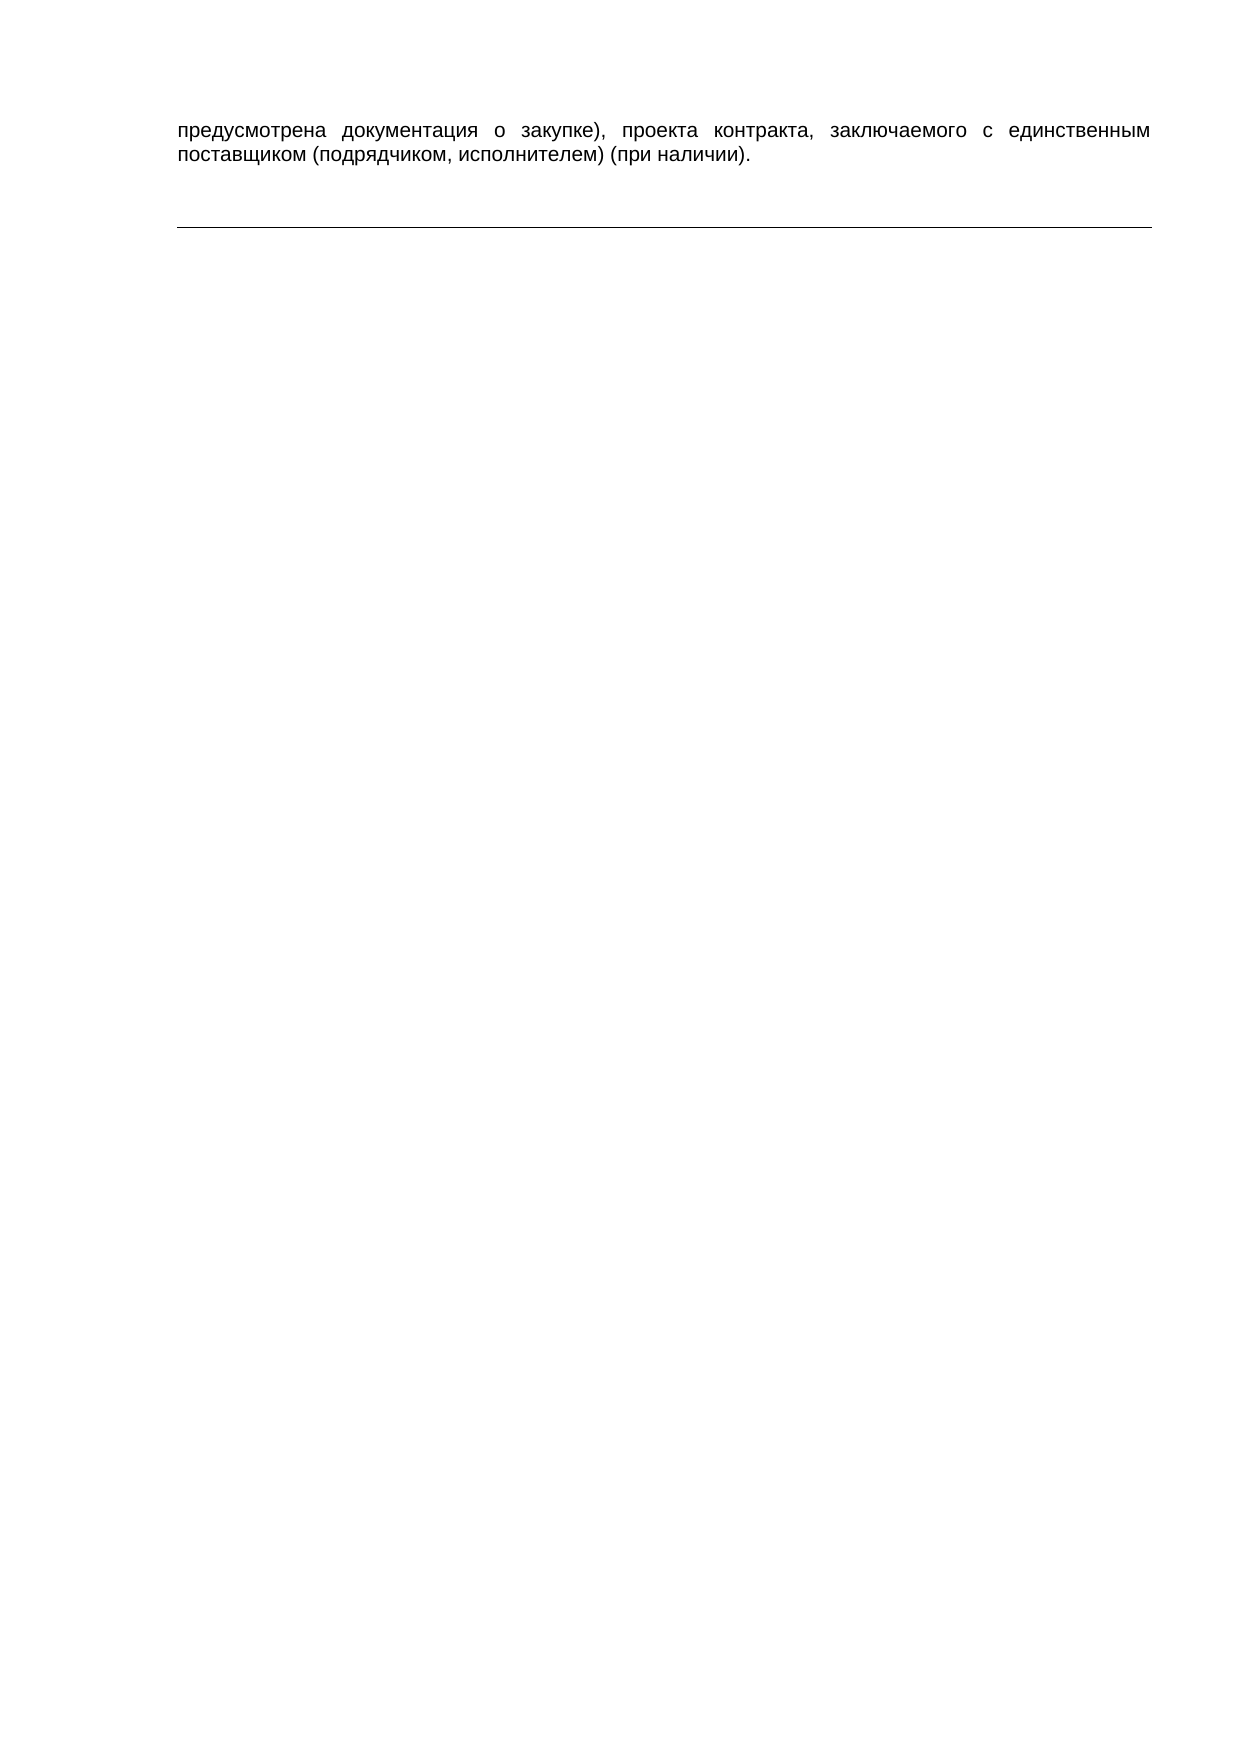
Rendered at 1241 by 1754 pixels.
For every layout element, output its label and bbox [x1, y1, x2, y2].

text [177, 118, 1152, 166]
